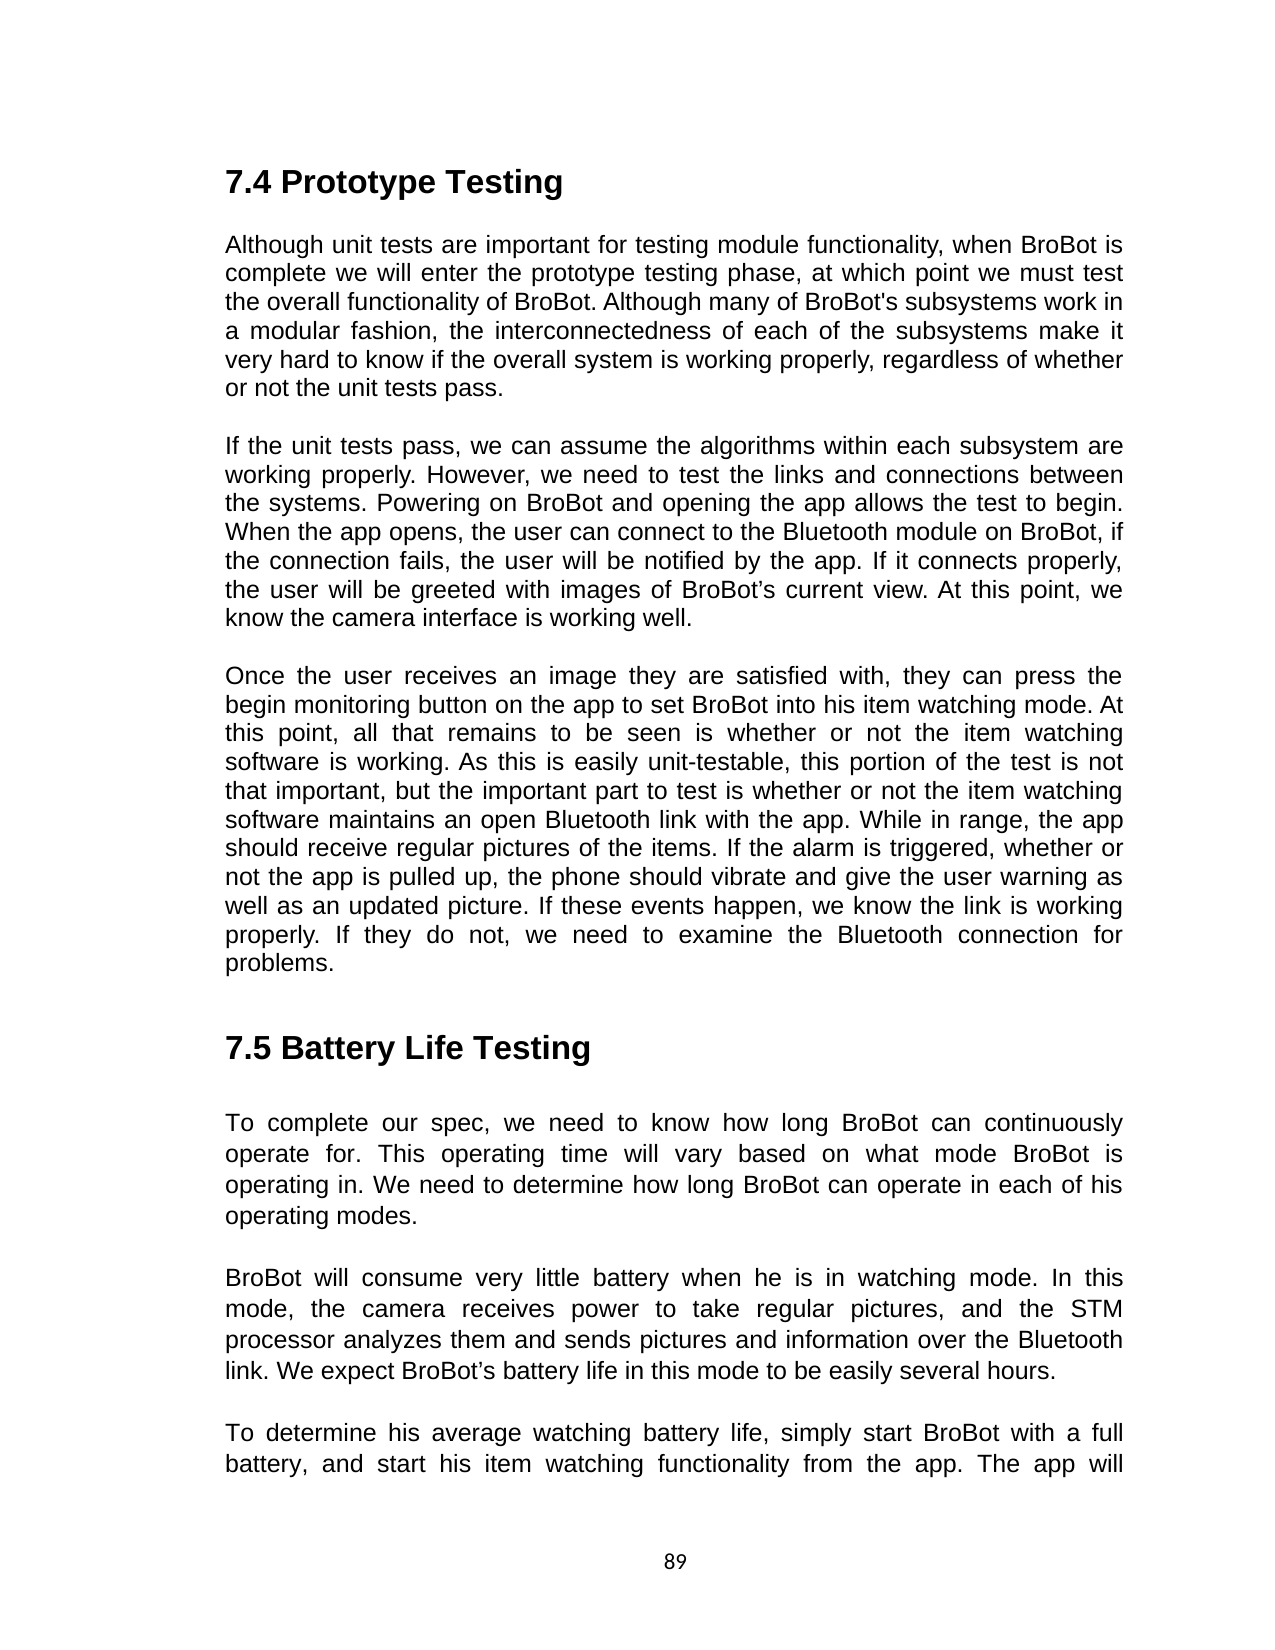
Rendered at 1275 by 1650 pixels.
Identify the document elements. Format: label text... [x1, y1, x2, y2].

text BroBot will consume very little battery when he is in watching mode. In this mode, the camera receives power to take regular pictures, and the STM processor analyzes them and sends pictures and information over the Bluetooth link. We expect BroBot’s battery life in this mode to be easily several hours. [225, 1263, 1125, 1385]
subtitle 7.5 Battery Life Testing [225, 1028, 1125, 1067]
text If the unit tests pass, we can assume the algorithms within each subsystem are working properly. However, we need to test the links and connections between the systems. Powering on BroBot and opening the app allows the test to begin. When the app opens, the user can connect to the Bluetooth module on BroBot, if the connection fails, the user will be notified by the app. If it connects properly, the user will be greeted with images of BroBot’s current view. At this point, we know the camera interface is working well. [225, 431, 1125, 632]
subtitle 7.4 Prototype Testing [225, 162, 1125, 201]
text To complete our spec, we need to know how long BroBot can continuously operate for. This operating time will vary based on what mode BroBot is operating in. We need to determine how long BroBot can operate in each of his operating modes. [225, 1108, 1125, 1230]
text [225, 1418, 1125, 1478]
text Although unit tests are important for testing module functionality, when BroBot is complete we will enter the prototype testing phase, at which point we must test the overall functionality of BroBot. Although many of BroBot's subsystems work in a modular fashion, the interconnectedness of each of the subsystems make it very hard to know if the overall system is working properly, regardless of whether or not the unit tests pass. [225, 230, 1125, 402]
text Once the user receives an image they are satisfied with, they can press the begin monitoring button on the app to set BroBot into his item watching mode. At this point, all that remains to be seen is whether or not the item watching software is working. As this is easily unit-testable, this portion of the test is not that important, but the important part to test is whether or not the item watching software maintains an open Bluetooth link with the app. While in range, the app should receive regular pictures of the items. If the alarm is triggered, whether or not the app is pulled up, the phone should vibrate and give the user warning as well as an updated picture. If these events happen, we know the link is working properly. If they do not, we need to examine the Bluetooth connection for problems. [225, 661, 1125, 977]
